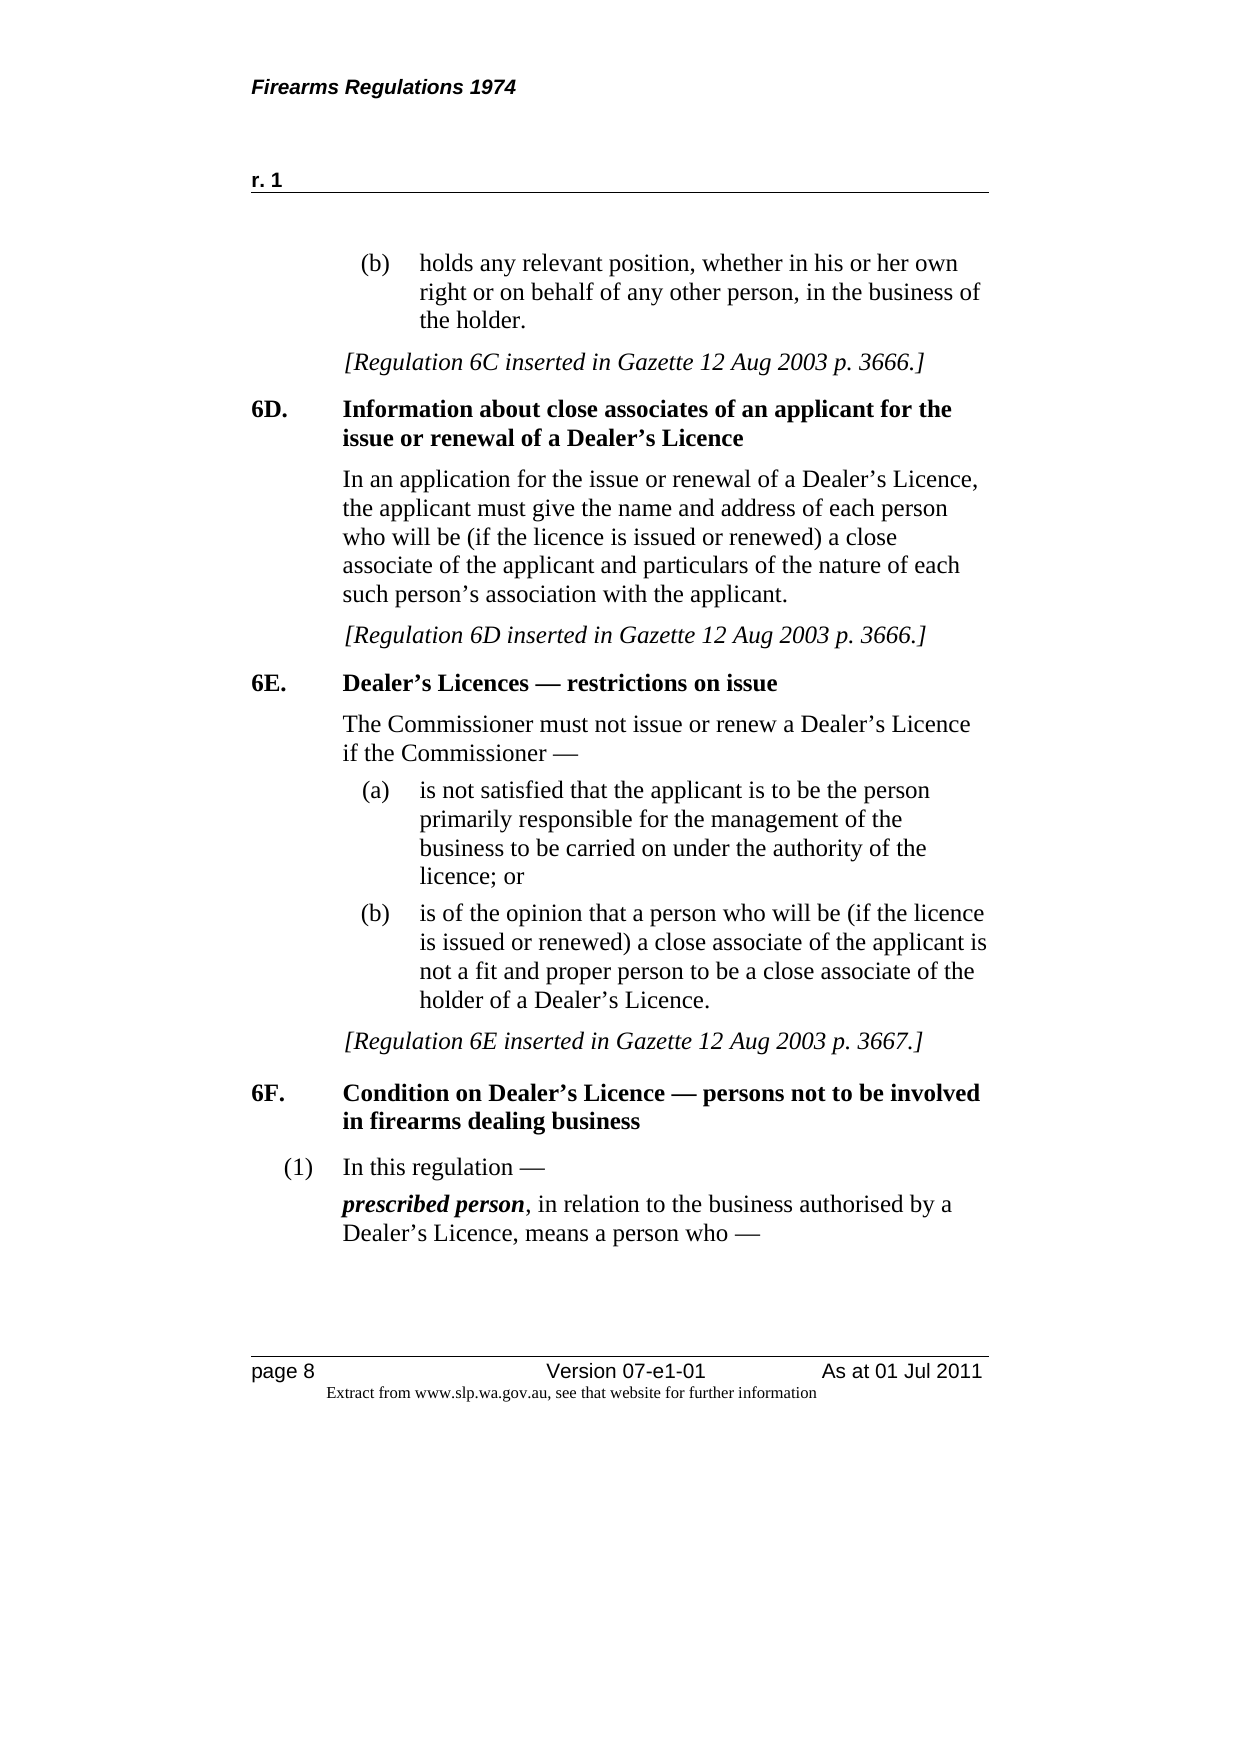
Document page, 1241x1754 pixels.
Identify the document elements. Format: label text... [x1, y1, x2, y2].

text prescribed person, in relation to the business authorised by a Dealer’s Licence, means a person who — [251, 1189, 989, 1246]
subtitle 6D. Information about close associates of an applicant for the issue or renewal of a Dealer’s Licence [251, 394, 989, 452]
text The Commissioner must not issue or renew a Dealer’s Licence if the Commissioner — [251, 709, 989, 767]
text [Regulation 6D inserted in Gazette 12 Aug 2003 p. 3666.] [251, 621, 989, 649]
text In an application for the issue or renewal of a Dealer’s Licence, the applicant must give the name and address of each person who will be (if the licence is issued or renewed) a close associate of the applicant and particulars of the nature of each such person’s association with the applicant. [251, 464, 989, 608]
text [Regulation 6E inserted in Gazette 12 Aug 2003 p. 3667.] [251, 1026, 989, 1055]
subtitle 6F. Condition on Dealer’s Licence — persons not to be involved in firearms dealing business [251, 1078, 989, 1135]
text (a) is not satisfied that the applicant is to be the person primarily responsible for the management of the business to be carried on under the authority of the licence; or [251, 775, 989, 890]
text (1) In this regulation — [251, 1152, 989, 1181]
text (b) is of the opinion that a person who will be (if the licence is issued or renewed) a close associate of the applicant is not a fit and proper person to be a close associate of the holder of a Dealer’s Licence. [251, 898, 989, 1013]
text (b) holds any relevant position, whether in his or her own right or on behalf of any other person, in the business of the holder. [251, 248, 989, 334]
subtitle 6E. Dealer’s Licences — restrictions on issue [251, 668, 989, 697]
text [Regulation 6C inserted in Gazette 12 Aug 2003 p. 3666.] [251, 347, 989, 376]
